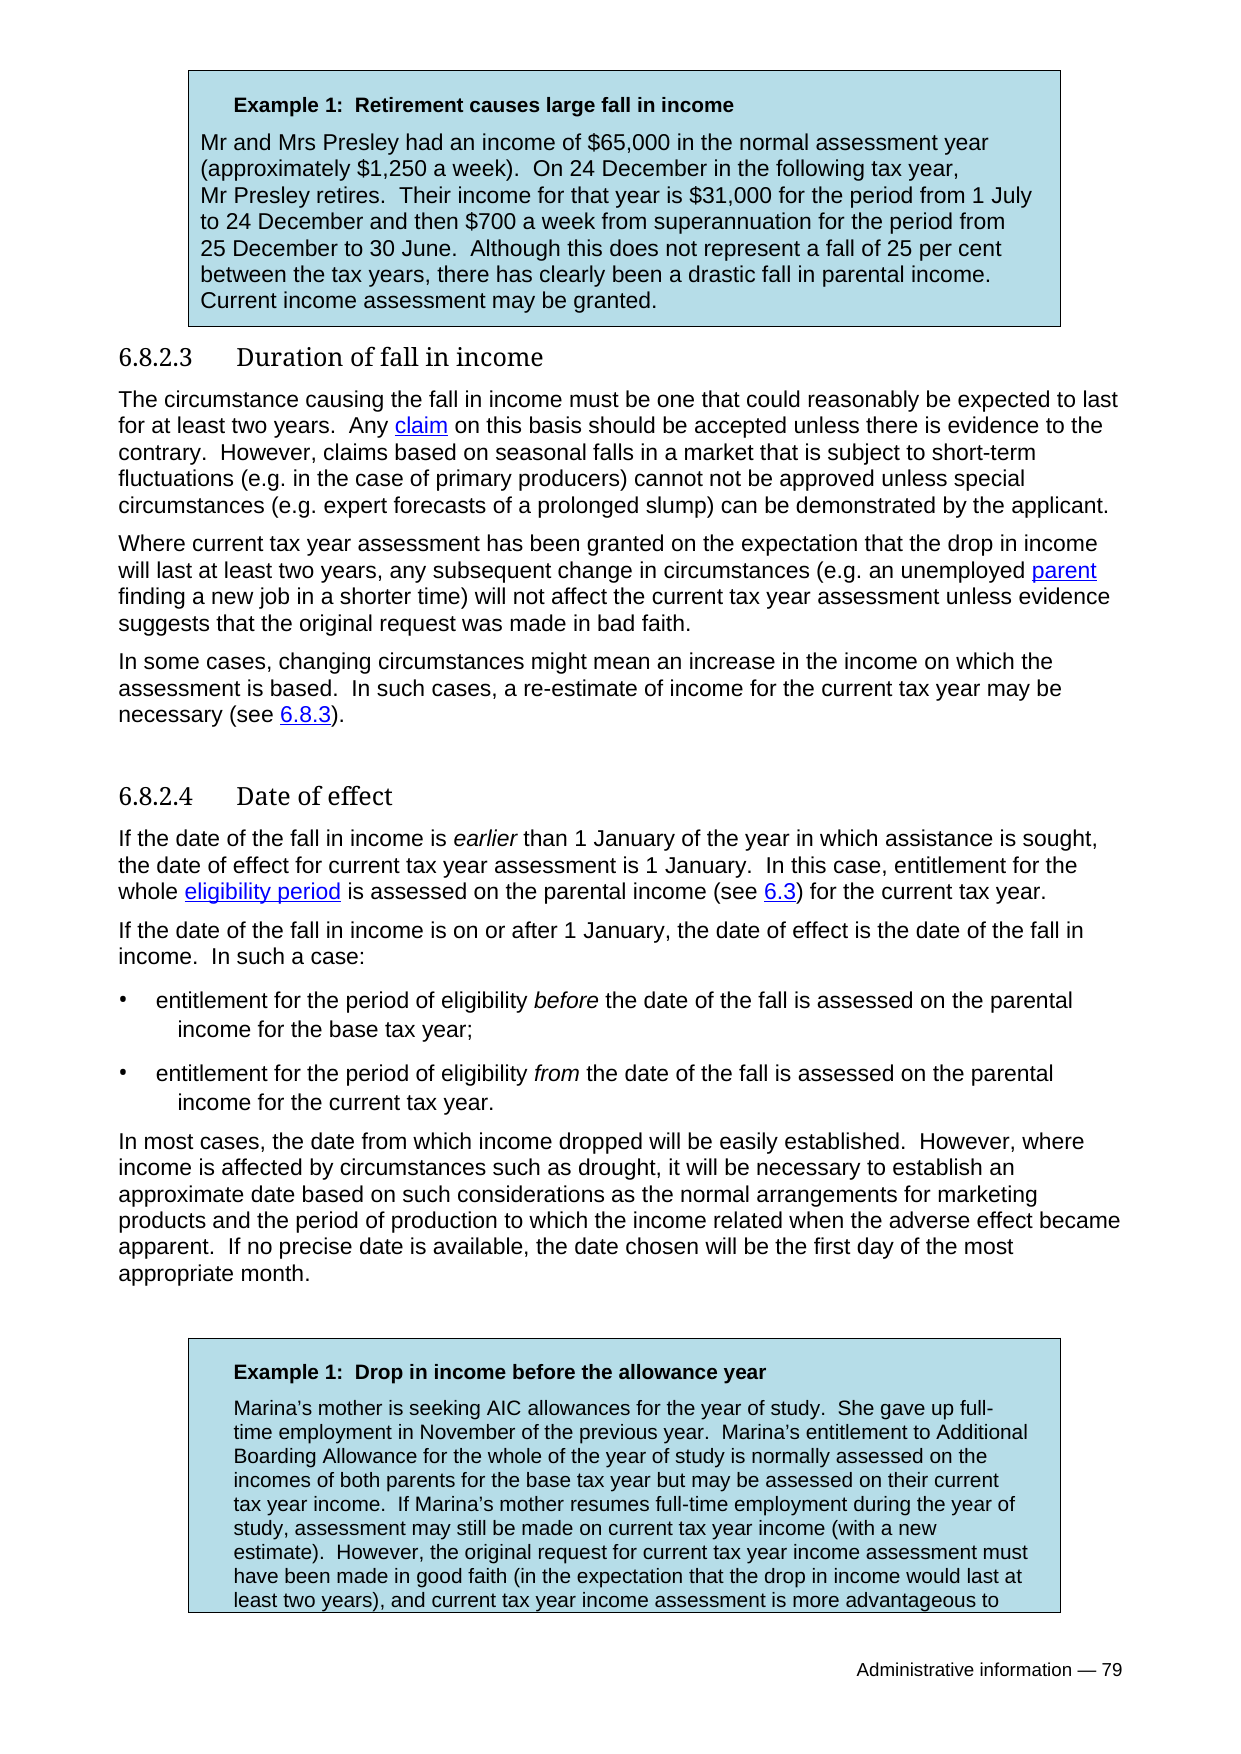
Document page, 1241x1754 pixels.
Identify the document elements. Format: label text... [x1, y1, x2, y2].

table_header Example 1: Retirement causes large fall in income Mr and Mrs Presley had an income of $65,000 in the normal assessment year (approximately $1,250 a week). On 24 December in the following tax year, Mr Presley retires. Their income for that year is $31,000 for the period from 1 July to 24 December and then $700 a week from superannuation for the period from 25 December to 30 June. Although this does not represent a fall of 25 per cent between the tax years, there has clearly been a drastic fall in parental income. Current income assessment may be granted. [189, 71, 1060, 326]
text entitlement for the period of eligibility before the date of the fall is assessed on the parental income for the base tax year; [118, 982, 1122, 1042]
text If the date of the fall in income is on or after 1 January, the date of effect is the date of the fall in income. In such a case: [118, 917, 1122, 969]
text entitlement for the period of eligibility from the date of the fall is assessed on the parental income for the current tax year. [118, 1055, 1122, 1115]
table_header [189, 1339, 1060, 1612]
subtitle 6.8.2.4 Date of effect [118, 779, 1122, 813]
text If the date of the fall in income is earlier than 1 January of the year in which assistance is sought, the date of effect for current tax year assessment is 1 January. In this case, entitlement for the whole eligibility period is assessed on the parental income (see 6.3) for the current tax year. [118, 825, 1122, 904]
subtitle 6.8.2.3 Duration of fall in income [118, 339, 1122, 374]
text In most cases, the date from which income dropped will be easily established. However, where income is affected by circumstances such as drought, it will be necessary to establish an approximate date based on such considerations as the normal arrangements for marketing products and the period of production to which the income related when the adverse effect became apparent. If no precise date is available, the date chosen will be the first day of the most appropriate month. [118, 1128, 1122, 1286]
text The circumstance causing the fall in income must be one that could reasonably be expected to last for at least two years. Any claim on this basis should be accepted unless there is evidence to the contrary. However, claims based on seasonal falls in a market that is subject to short-term fluctuations (e.g. in the case of primary producers) cannot not be approved unless special circumstances (e.g. expert forecasts of a prolonged slump) can be demonstrated by the applicant. [118, 386, 1122, 518]
text Where current tax year assessment has been granted on the expectation that the drop in income will last at least two years, any subsequent change in circumstances (e.g. an unemployed parent finding a new job in a shorter time) will not affect the current tax year assessment unless evidence suggests that the original request was made in bad faith. [118, 530, 1122, 636]
text In some cases, changing circumstances might mean an increase in the income on which the assessment is based. In such cases, a re-estimate of income for the current tax year may be necessary (see 6.8.3). [118, 648, 1122, 727]
